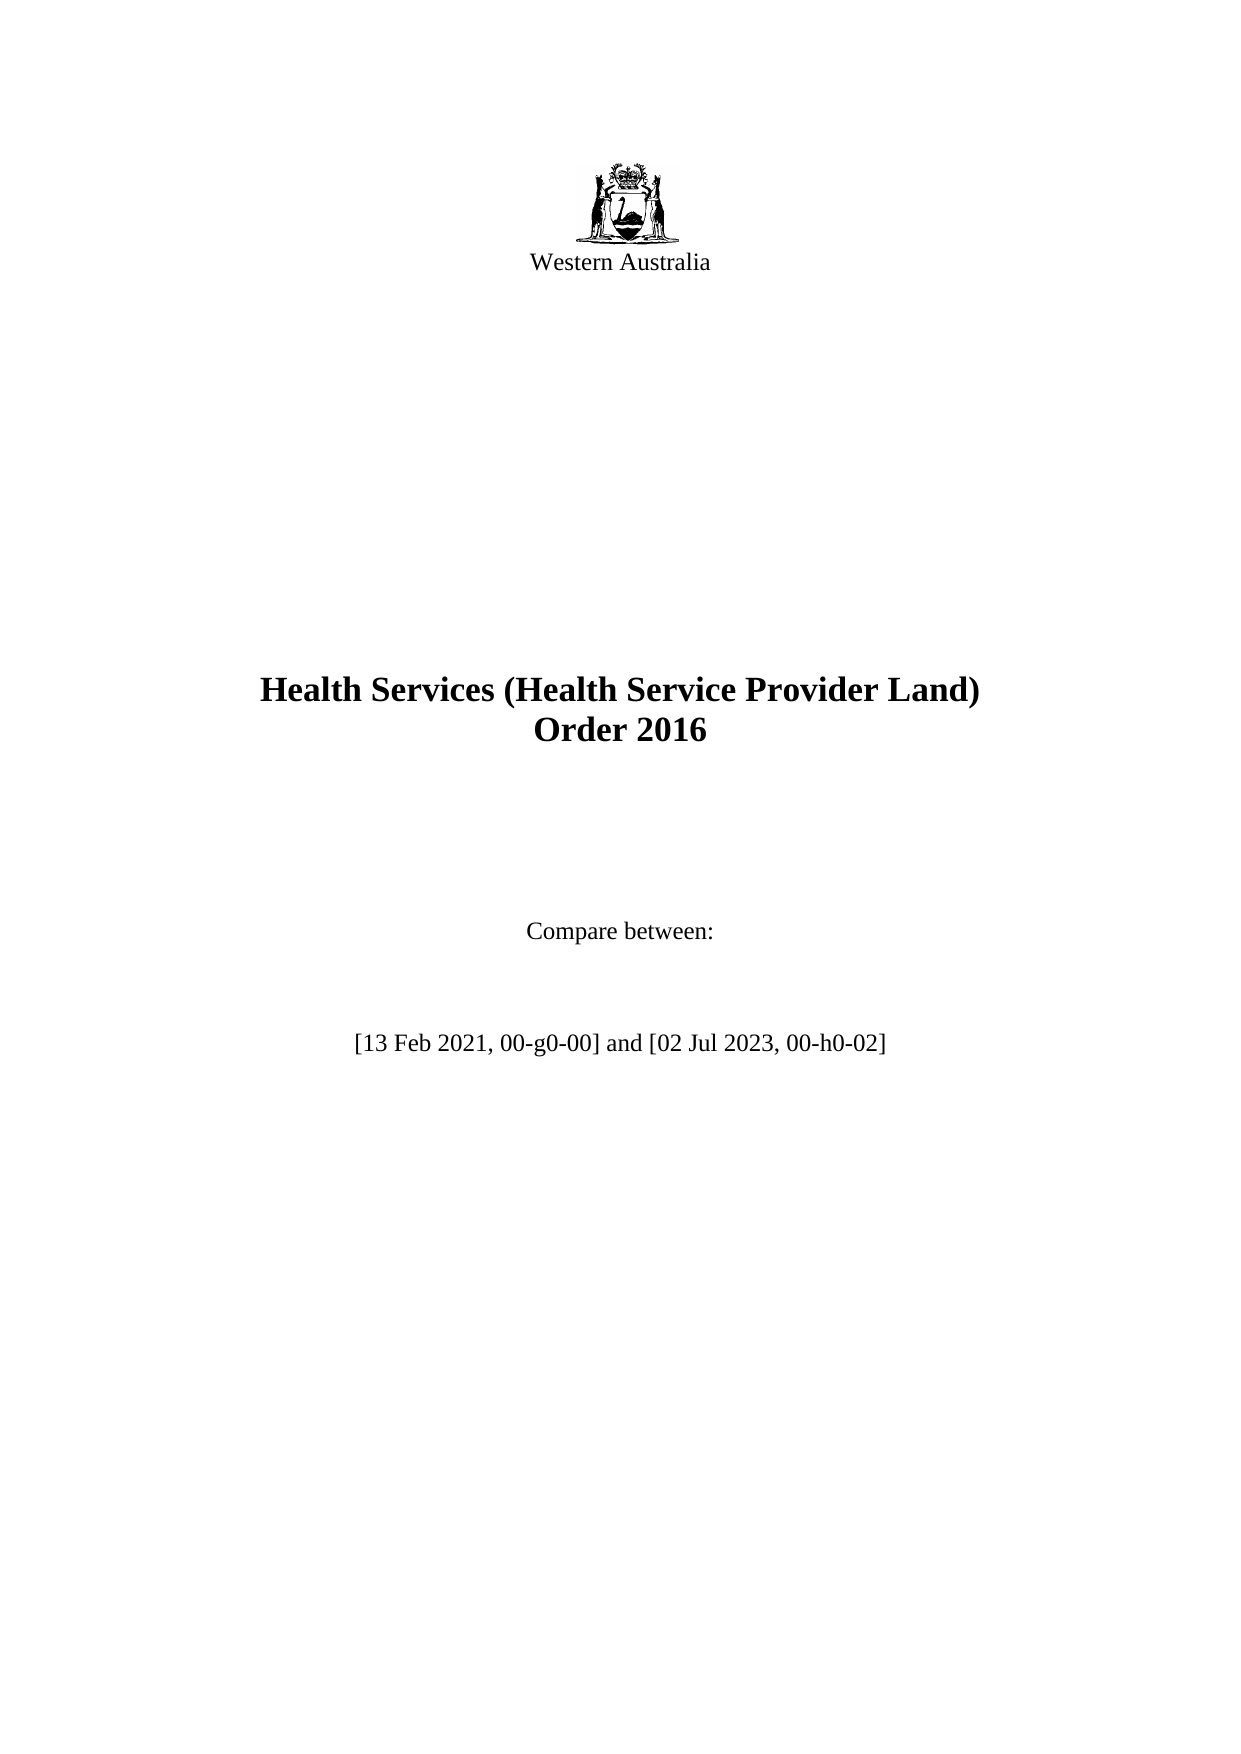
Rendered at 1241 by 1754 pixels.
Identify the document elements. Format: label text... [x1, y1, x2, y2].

picture [575, 162, 679, 246]
text Compare between: [251, 916, 990, 945]
text Health Services (Health Service Provider Land) Order 2016 [251, 668, 990, 749]
text Western Australia [251, 247, 990, 276]
text [13 Feb 2021, 00-g0-00] and [02 Jul 2023, 00-h0-02] [251, 1028, 990, 1057]
